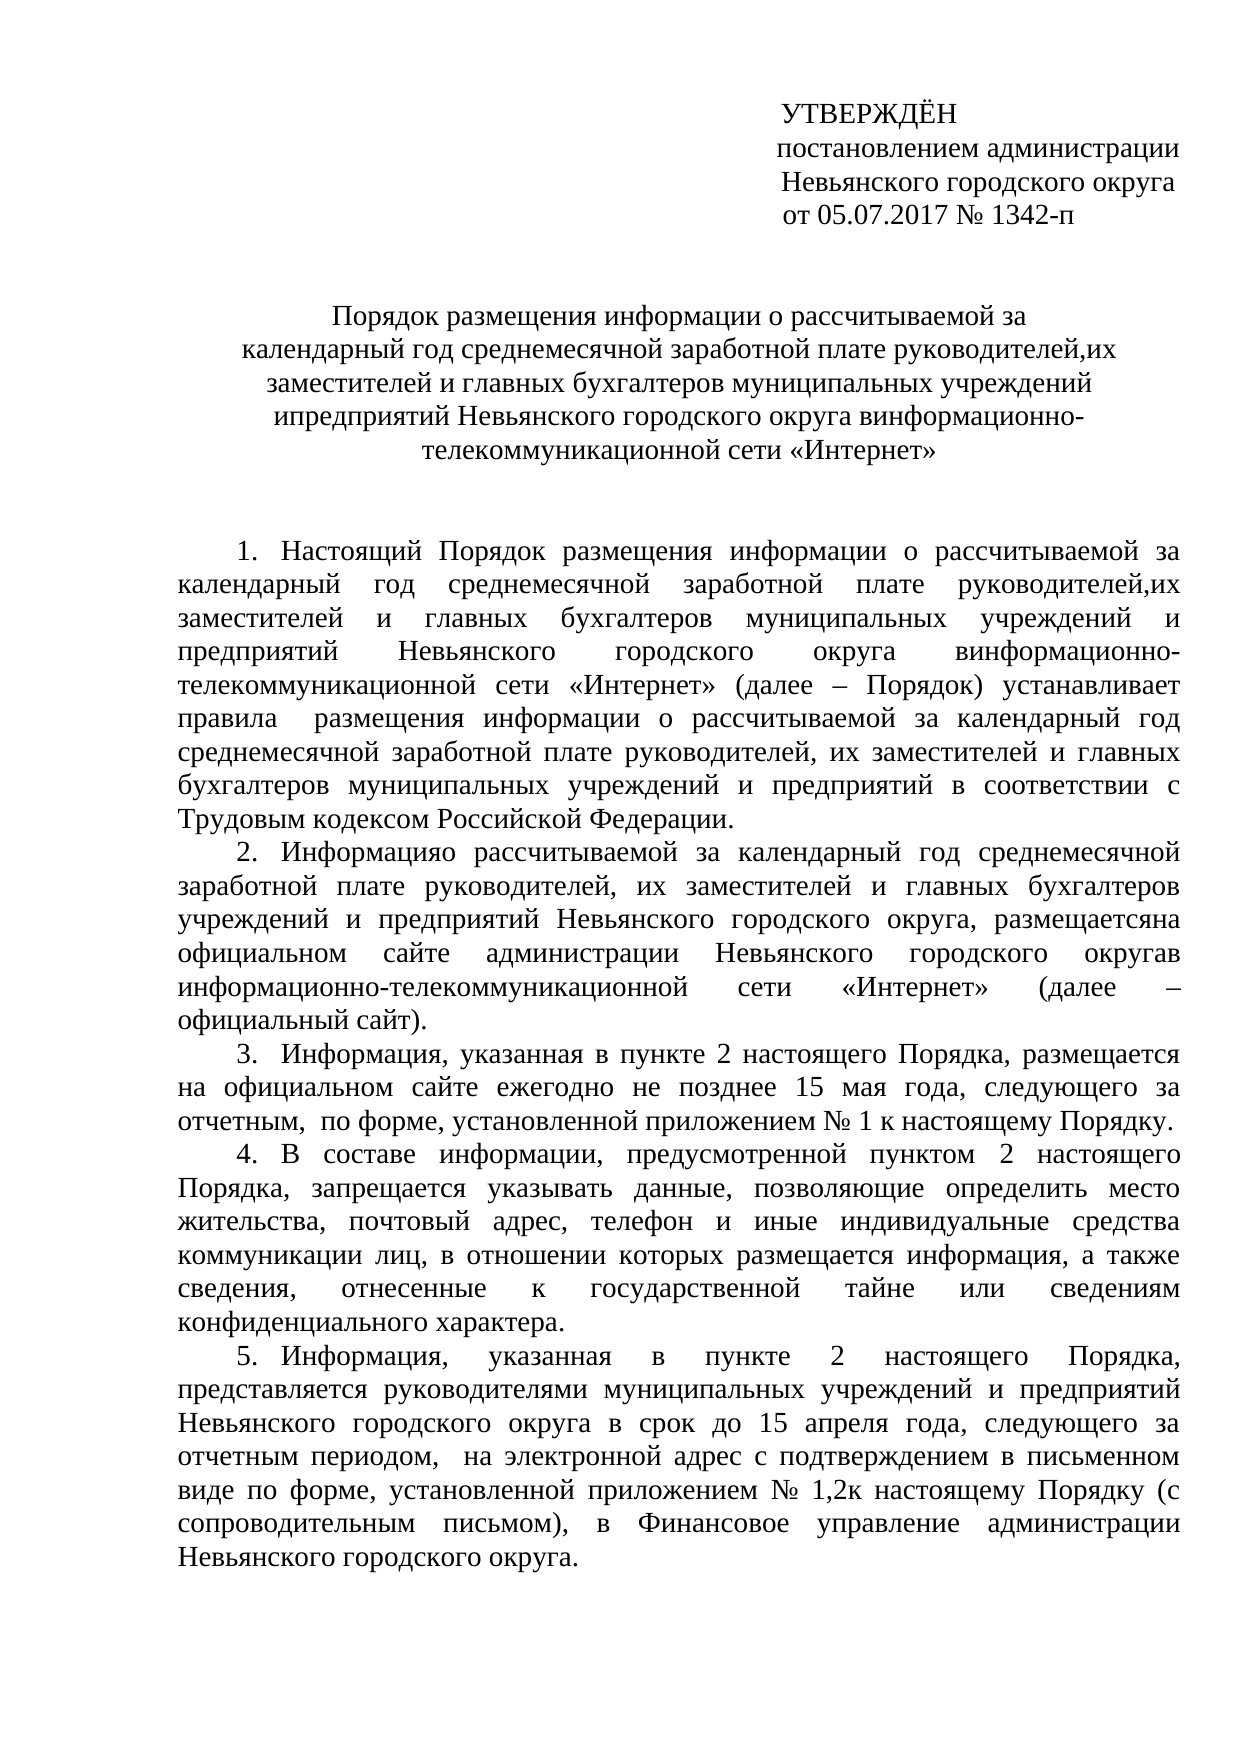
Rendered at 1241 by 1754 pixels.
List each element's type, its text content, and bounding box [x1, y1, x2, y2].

list Информация, указанная в пункте 2 настоящего Порядка, размещается на официальном сайте ежегодно не позднее 15 мая года, следующего за отчетным, по форме, установленной приложением № 1 к настоящему Порядку. [177, 1036, 1181, 1136]
text УТВЕРЖДЁН [177, 97, 1181, 130]
text от 05.07.2017 № 1342-п [177, 197, 1181, 231]
list В составе информации, предусмотренной пунктом 2 настоящего Порядка, запрещается указывать данные, позволяющие определить место жительства, почтовый адрес, телефон и иные индивидуальные средства коммуникации лиц, в отношении которых размещается информация, а также сведения, отнесенные к государственной тайне или сведениям конфиденциального характера. [177, 1136, 1181, 1338]
list Информация, указанная в пункте 2 настоящего Порядка, представляется руководителями муниципальных учреждений и предприятий Невьянского городского округа в срок до 15 апреля года, следующего за отчетным периодом, на электронной адрес с подтверждением в письменном виде по форме, установленной приложением № 1,2к настоящему Порядку (с сопроводительным письмом), в Финансовое управление администрации Невьянского городского округа. [177, 1338, 1181, 1572]
list Информацияо рассчитываемой за календарный год среднемесячной заработной плате руководителей, их заместителей и главных бухгалтеров учреждений и предприятий Невьянского городского округа, размещаетсяна официальном сайте администрации Невьянского городского округав информационно-телекоммуникационной сети «Интернет» (далее –официальный сайт). [177, 834, 1181, 1036]
text календарный год среднемесячной заработной плате руководителей,их заместителей и главных бухгалтеров муниципальных учреждений ипредприятий Невьянского городского округа винформационно-телекоммуникационной сети «Интернет» [177, 331, 1181, 466]
text Порядок размещения информации о рассчитываемой за [177, 298, 1181, 331]
list Настоящий Порядок размещения информации о рассчитываемой за календарный год среднемесячной заработной плате руководителей,их заместителей и главных бухгалтеров муниципальных учреждений и предприятий Невьянского городского округа винформационно-телекоммуникационной сети «Интернет» (далее – Порядок) устанавливает правила размещения информации о рассчитываемой за календарный год среднемесячной заработной плате руководителей, их заместителей и главных бухгалтеров муниципальных учреждений и предприятий в соответствии с Трудовым кодексом Российской Федерации. [177, 533, 1181, 834]
text постановлением администрации [177, 130, 1181, 164]
text Невьянского городского округа [177, 164, 1181, 197]
